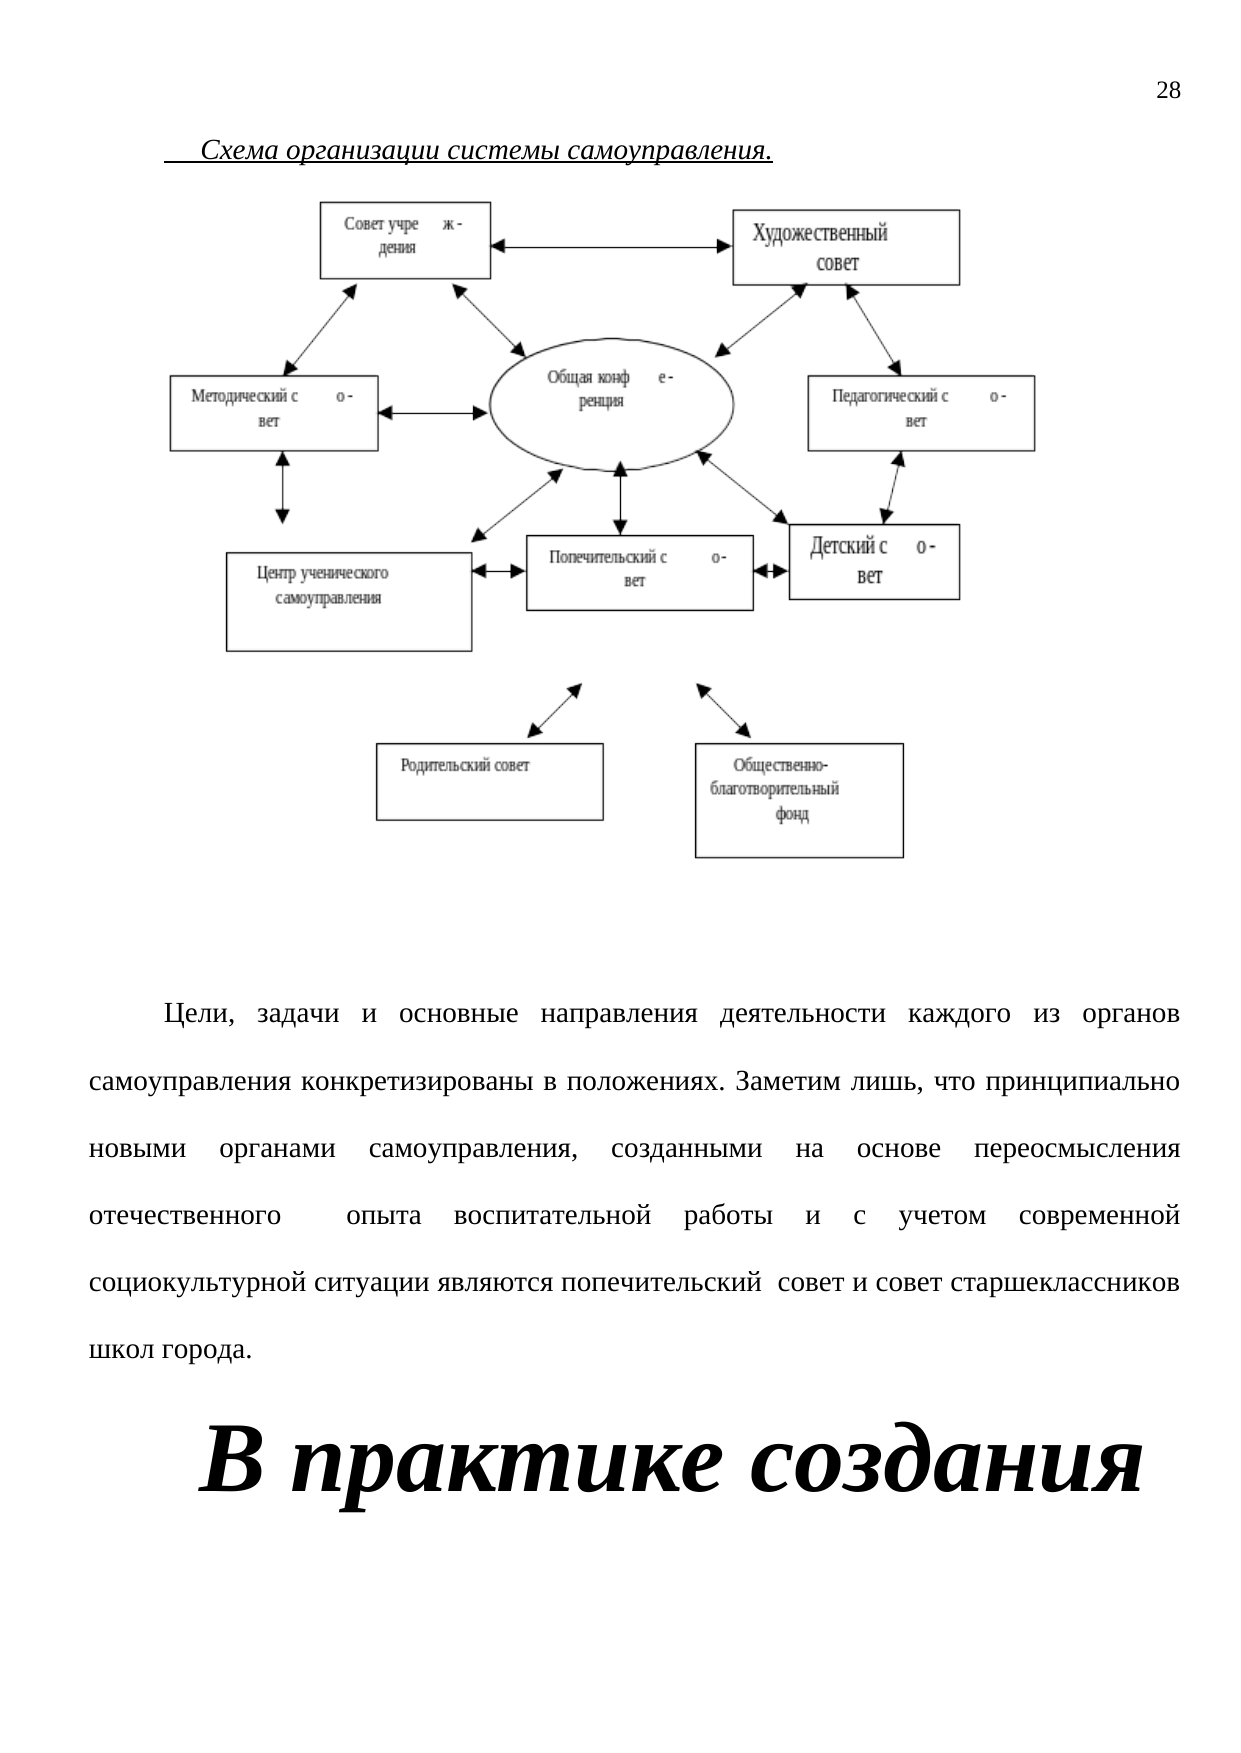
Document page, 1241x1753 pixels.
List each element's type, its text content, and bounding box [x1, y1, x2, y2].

text Цели, задачи и основные направления деятельности каждого из органов самоуправления конкретизированы в положениях. Заметим лишь, что принципиально новыми органами самоуправления, созданными на основе переосмысления отечественного опыта воспитательной работы и с учетом современной социокультурной ситуации являются попечительский совет и совет старшеклассников школ города. [89, 996, 1181, 1364]
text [89, 1398, 1181, 1513]
text Схема организации системы самоуправления. [89, 132, 1181, 166]
